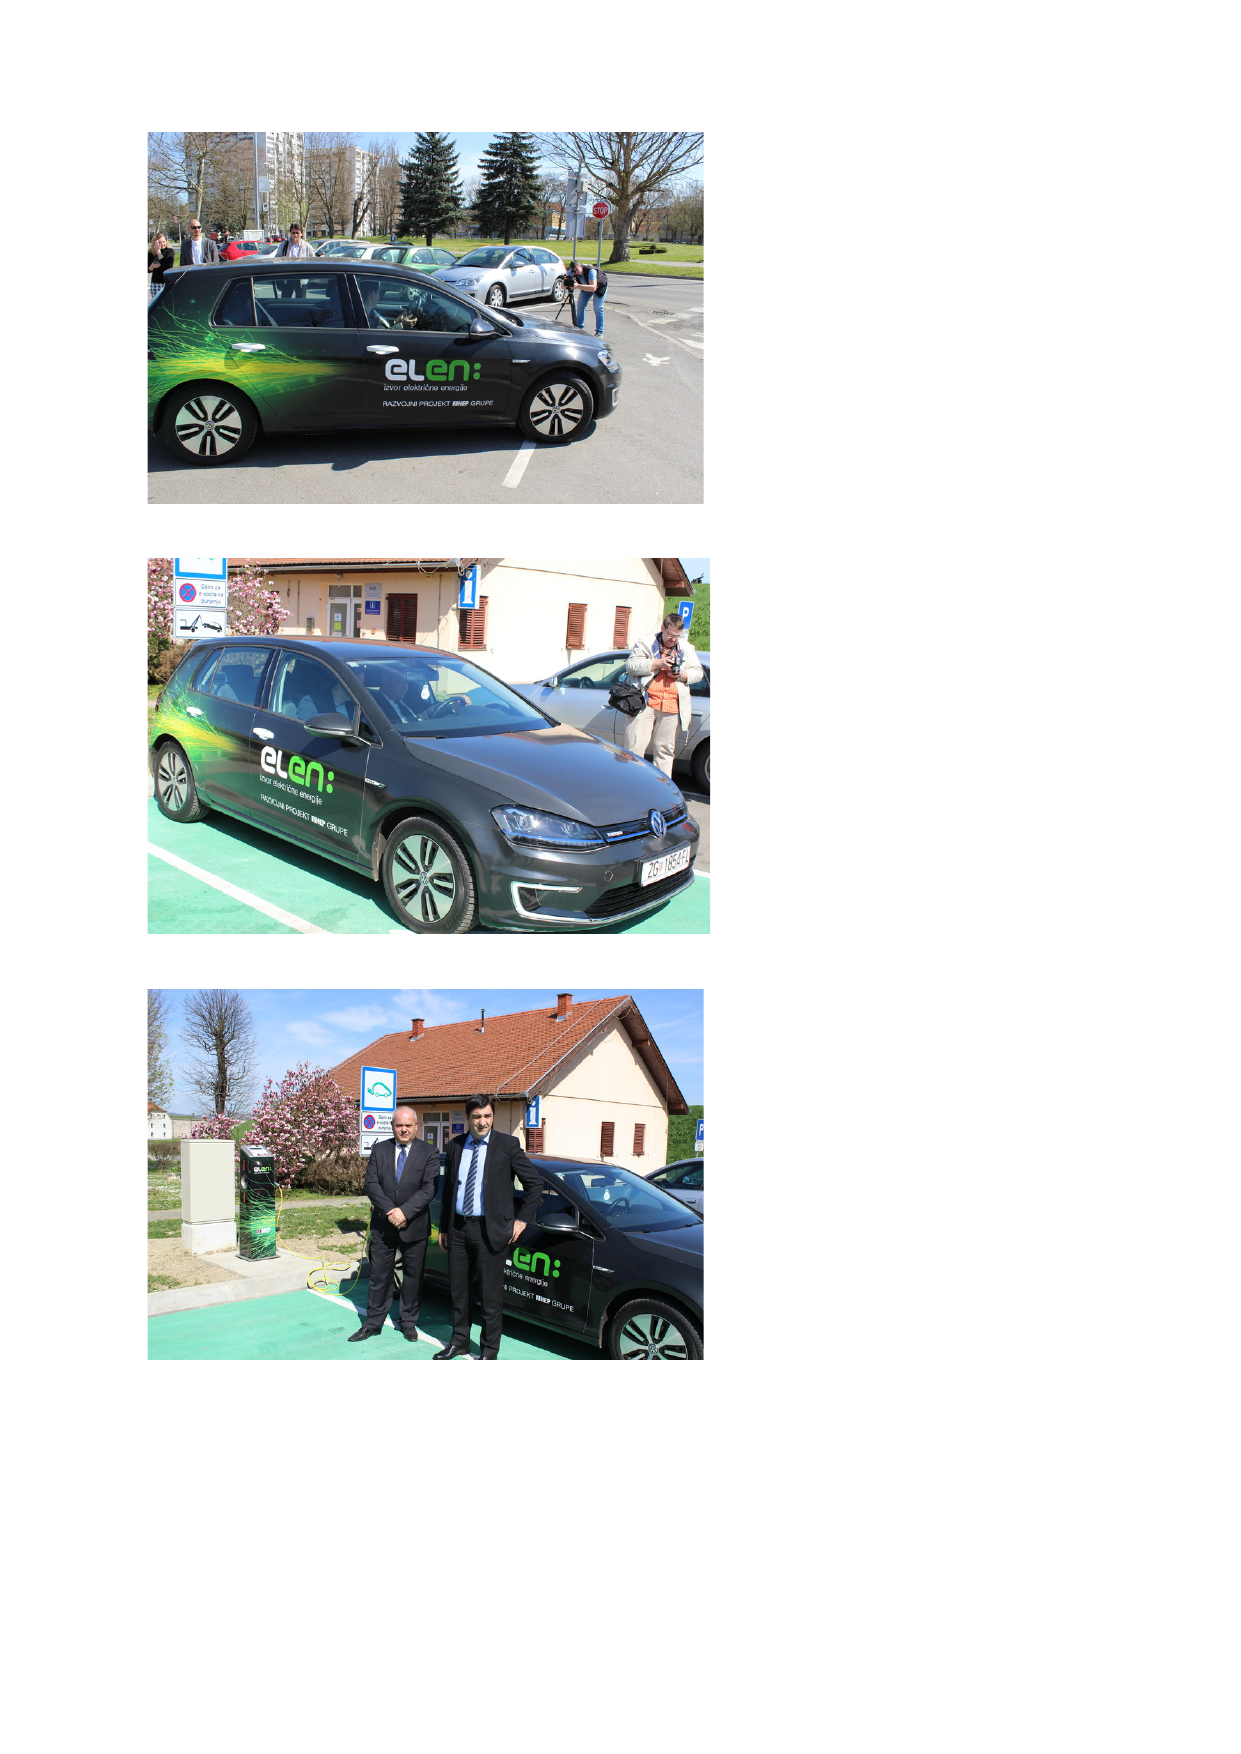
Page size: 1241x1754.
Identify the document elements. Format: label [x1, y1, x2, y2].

picture [147, 989, 704, 1360]
picture [147, 558, 711, 934]
picture [147, 132, 704, 504]
